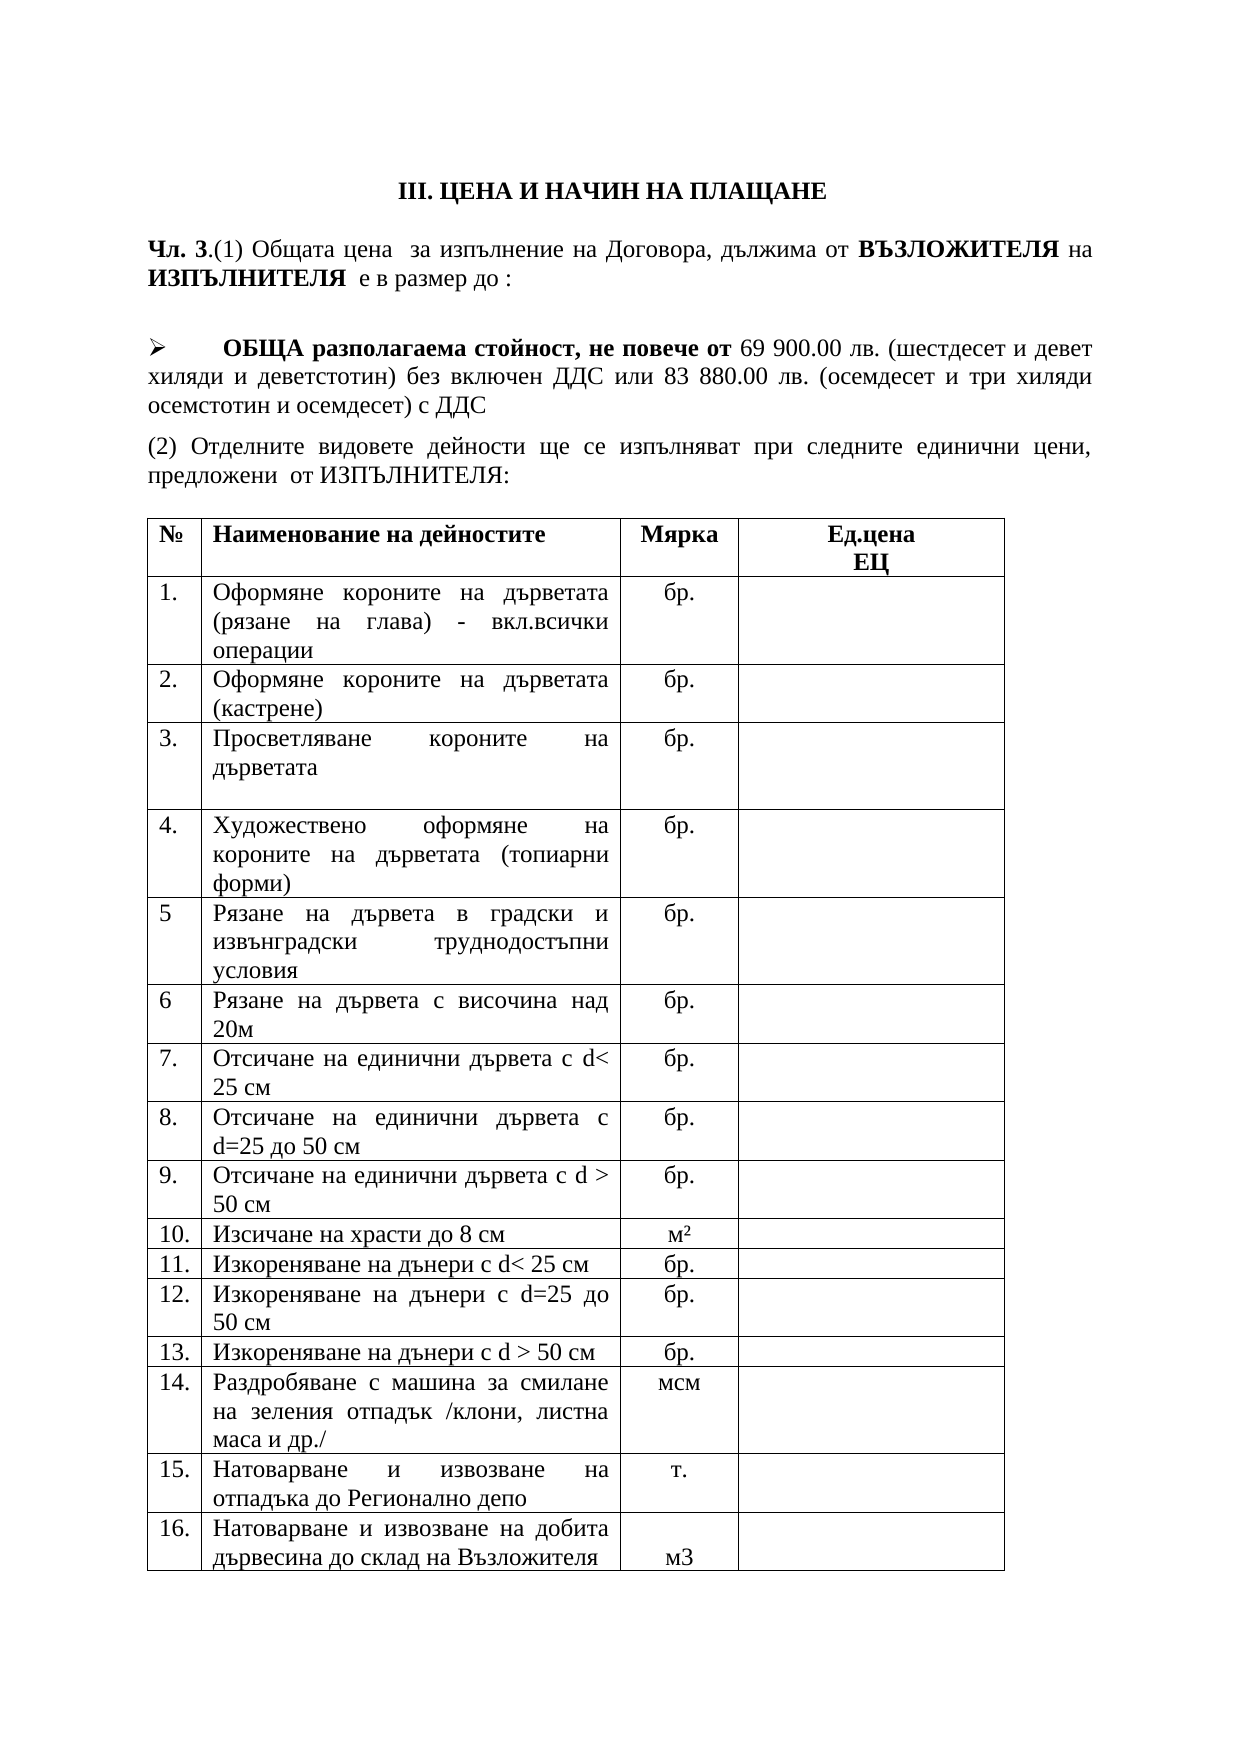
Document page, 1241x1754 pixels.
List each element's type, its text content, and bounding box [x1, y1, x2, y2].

table_cell 16. [148, 1513, 201, 1570]
text ІІІ. ЦЕНА И НАЧИН НА ПЛАЩАНЕ [148, 176, 1093, 205]
table_cell м² [621, 1219, 738, 1248]
table_cell бр. [621, 985, 738, 1042]
table_cell бр. [621, 577, 738, 663]
table_cell [739, 1367, 1004, 1453]
table_cell [739, 1219, 1004, 1248]
table_cell [739, 898, 1004, 984]
table_cell [739, 1161, 1004, 1218]
table_cell 5 [148, 898, 201, 984]
table_cell 2. [148, 665, 201, 722]
table_cell т. [621, 1454, 738, 1512]
table_cell Оформяне короните на дърветата (кастрене) [202, 665, 620, 722]
text (2) Отделните видовете дейности ще се изпълняват при следните единични цени, предложени от ИЗПЪЛНИТЕЛЯ: [148, 431, 1093, 489]
table_cell 7. [148, 1044, 201, 1101]
table_cell бр. [621, 898, 738, 984]
table_cell [739, 985, 1004, 1042]
table_cell 4. [148, 810, 201, 897]
table_header Eд.цена ЕЦ [739, 519, 1004, 576]
table_cell Изкореняване на дънери с d=25 до 50 см [202, 1279, 620, 1336]
table_cell [739, 723, 1004, 809]
table_cell 10. [148, 1219, 201, 1248]
table_cell Просветляване короните на дърветата [202, 723, 620, 809]
table_cell 12. [148, 1279, 201, 1336]
table_cell Отсичане на единични дървета с d< 25 см [202, 1044, 620, 1101]
table_cell Оформяне короните на дърветата (рязане на глава) - вкл.всички операции [202, 577, 620, 663]
table_cell бр. [621, 1279, 738, 1336]
table_cell 9. [148, 1161, 201, 1218]
table_cell бр. [621, 1337, 738, 1366]
table_cell [739, 577, 1004, 663]
table_cell [739, 1337, 1004, 1366]
table_header Мярка [621, 519, 738, 576]
table_cell бр. [621, 665, 738, 722]
table_cell бр. [621, 1249, 738, 1278]
table_cell м3 [621, 1513, 738, 1570]
text Чл. 3.(1) Общата цена за изпълнение на Договора, дължима от ВЪЗЛОЖИТЕЛЯ на ИЗПЪЛНИТЕЛЯ е в размер до : [148, 234, 1093, 291]
table_cell [739, 1279, 1004, 1336]
table_header Наименование на дейностите [202, 519, 620, 576]
list ОБЩА разполагаема стойност, не повече от 69 900.00 лв. (шестдесет и девет хиляди и деветстотин) без включен ДДС или 83 880.00 лв. (осемдесет и три хиляди осемстотин и осемдесет) с ДДС [148, 333, 1093, 419]
table_cell бр. [621, 1161, 738, 1218]
table_cell Изкореняване на дънери с d > 50 см [202, 1337, 620, 1366]
table_cell Художествено оформяне на короните на дърветата (топиарни форми) [202, 810, 620, 897]
table_cell Натоварване и извозване на добита дървесина до склад на Възложителя [202, 1513, 620, 1570]
table_cell Натоварване и извозване на отпадъка до Регионално депо [202, 1454, 620, 1512]
table_cell [739, 1454, 1004, 1512]
table_cell [739, 1102, 1004, 1159]
table_cell Изсичане на храсти до 8 см [202, 1219, 620, 1248]
table_cell 15. [148, 1454, 201, 1512]
table_cell [739, 1513, 1004, 1570]
table_cell 8. [148, 1102, 201, 1159]
table_cell Раздробяване с машина за смилане на зеления отпадък /клони, листна маса и др./ [202, 1367, 620, 1453]
table_cell [739, 1249, 1004, 1278]
table_cell Отсичане на единични дървета с d > 50 см [202, 1161, 620, 1218]
table_cell бр. [621, 1102, 738, 1159]
table_cell 1. [148, 577, 201, 663]
table_cell Рязане на дървета в градски и извънградски труднодостъпни условия [202, 898, 620, 984]
table_cell [739, 810, 1004, 897]
table_cell [739, 1044, 1004, 1101]
table_cell бр. [621, 810, 738, 897]
table_cell Рязане на дървета с височина над 20м [202, 985, 620, 1042]
table_cell мсм [621, 1367, 738, 1453]
table_cell [739, 665, 1004, 722]
table_cell 11. [148, 1249, 201, 1278]
table_cell Изкореняване на дънери с d< 25 см [202, 1249, 620, 1278]
table_cell 14. [148, 1367, 201, 1453]
table_cell 3. [148, 723, 201, 809]
table_cell 13. [148, 1337, 201, 1366]
table_cell бр. [621, 723, 738, 809]
table_cell бр. [621, 1044, 738, 1101]
table_header № [148, 519, 201, 576]
table_cell Отсичане на единични дървета с d=25 до 50 см [202, 1102, 620, 1159]
table_cell 6 [148, 985, 201, 1042]
